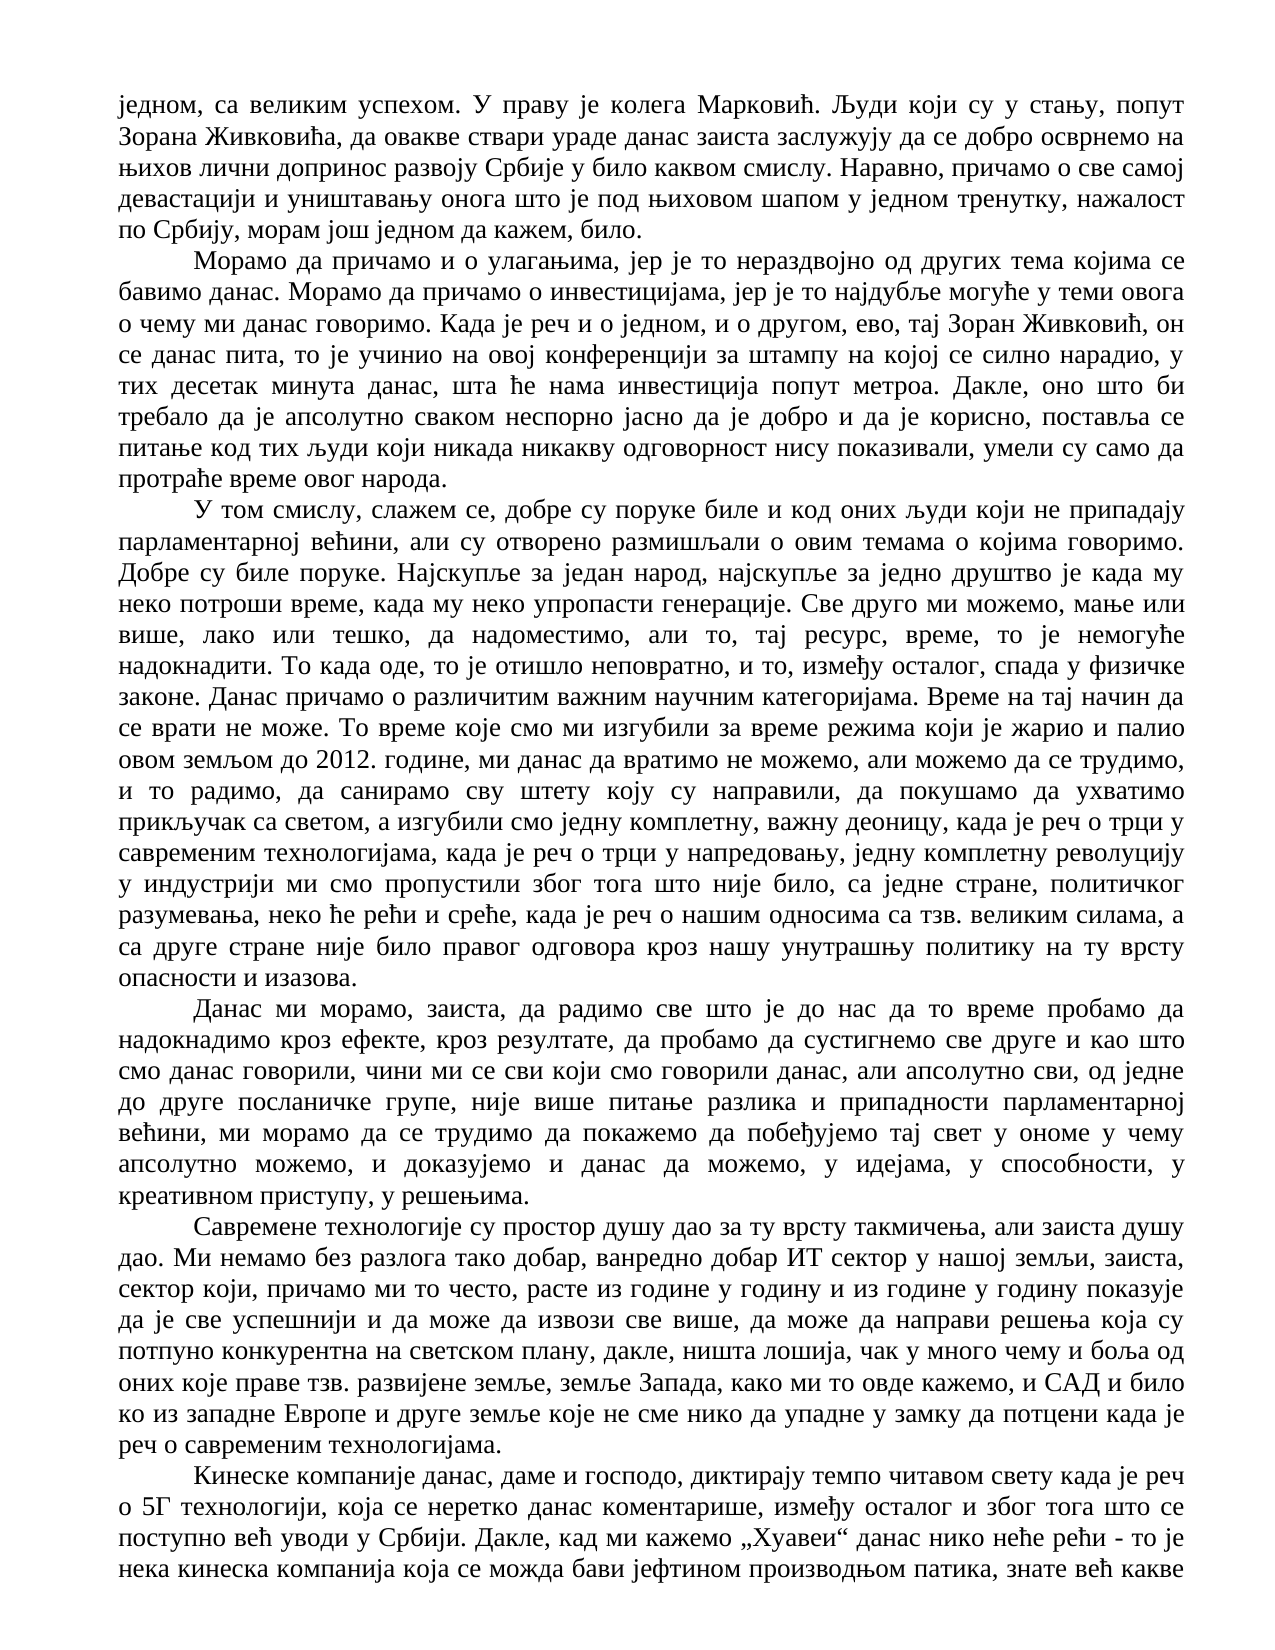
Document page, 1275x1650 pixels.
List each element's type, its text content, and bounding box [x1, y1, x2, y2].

text Савремене технологије су простор душу дао за ту врсту такмичења, али заиста душу дао. Ми немамо без разлога тако добар, ванредно добар ИТ сектор у нашој земљи, заиста, сектор који, причамо ми то често, расте из године у годину и из године у годину показује да је све успешнији и да може да извози све више, да може да направи решења која су потпуно конкурентна на светском плану, дакле, ништа лошија, чак у много чему и боља од оних које праве тзв. развијене земље, земље Запада, како ми то овде кажемо, и САД и било ко из западне Европе и друге земље које не сме нико да упадне у замку да потцени када је реч о савременим технологијама. [118, 1210, 1186, 1459]
text Морамо да причамо и о улагањима, јер је то нераздвојно од других тема којима се бавимо данас. Морамо да причамо о инвестицијама, јер је то најдубље могуће у теми овога о чему ми данас говоримо. Када је реч и о једном, и о другом, ево, тај Зоран Живковић, он се данас пита, то је учинио на овој конференцији за штампу на којој се силно нарадио, у тих десетак минута данас, шта ће нама инвестиција попут метроа. Дакле, оно што би требало да је апсолутно сваком неспорно јасно да је добро и да је корисно, поставља се питање код тих људи који никада никакву одговорност нису показивали, умели су само да протраће време овог народа. [118, 244, 1186, 493]
text Данас ми морамо, заиста, да радимо све што је до нас да то време пробамо да надокнадимо кроз ефекте, кроз резултате, да пробамо да сустигнемо све друге и као што смо данас говорили, чини ми се сви који смо говорили данас, али апсолутно сви, од једне до друге посланичке групе, није више питање разлика и припадности парламентарној већини, ми морамо да се трудимо да покажемо да побеђујемо тај свет у ономе у чему апсолутно можемо, и доказујемо и данас да можемо, у идејама, у способности, у креативном приступу, у решењима. [118, 992, 1186, 1210]
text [118, 1459, 1186, 1584]
text У том смислу, слажем се, добре су поруке биле и код оних људи који не припадају парламентарној већини, али су отворено размишљали о овим темама о којима говоримо. Добре су биле поруке. Најскупље за један народ, најскупље за једно друштво је када му неко потроши време, када му неко упропасти генерације. Све друго ми можемо, мање или више, лако или тешко, да надоместимо, али то, тај ресурс, време, то је немогуће надокнадити. То када оде, то је отишло неповратно, и то, између осталог, спада у физичке законе. Данас причамо о различитим важним научним категоријама. Време на тај начин да се врати не може. То време које смо ми изгубили за време режима који је жарио и палио овом земљом до 2012. године, ми данас да вратимо не можемо, али можемо да се трудимо, и то радимо, да санирамо сву штету коју су направили, да покушамо да ухватимо прикључак са светом, а изгубили смо једну комплетну, важну деоницу, када је реч о трци у савременим технологијама, када је реч о трци у напредовању, једну комплетну револуцију у индустрији ми смо пропустили због тога што није било, са једне стране, политичког разумевања, неко ће рећи и среће, када је реч о нашим односима са тзв. великим силама, а са друге стране није било правог одговора кроз нашу унутрашњу политику на ту врсту опасности и изазова. [118, 493, 1186, 992]
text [118, 89, 1186, 244]
